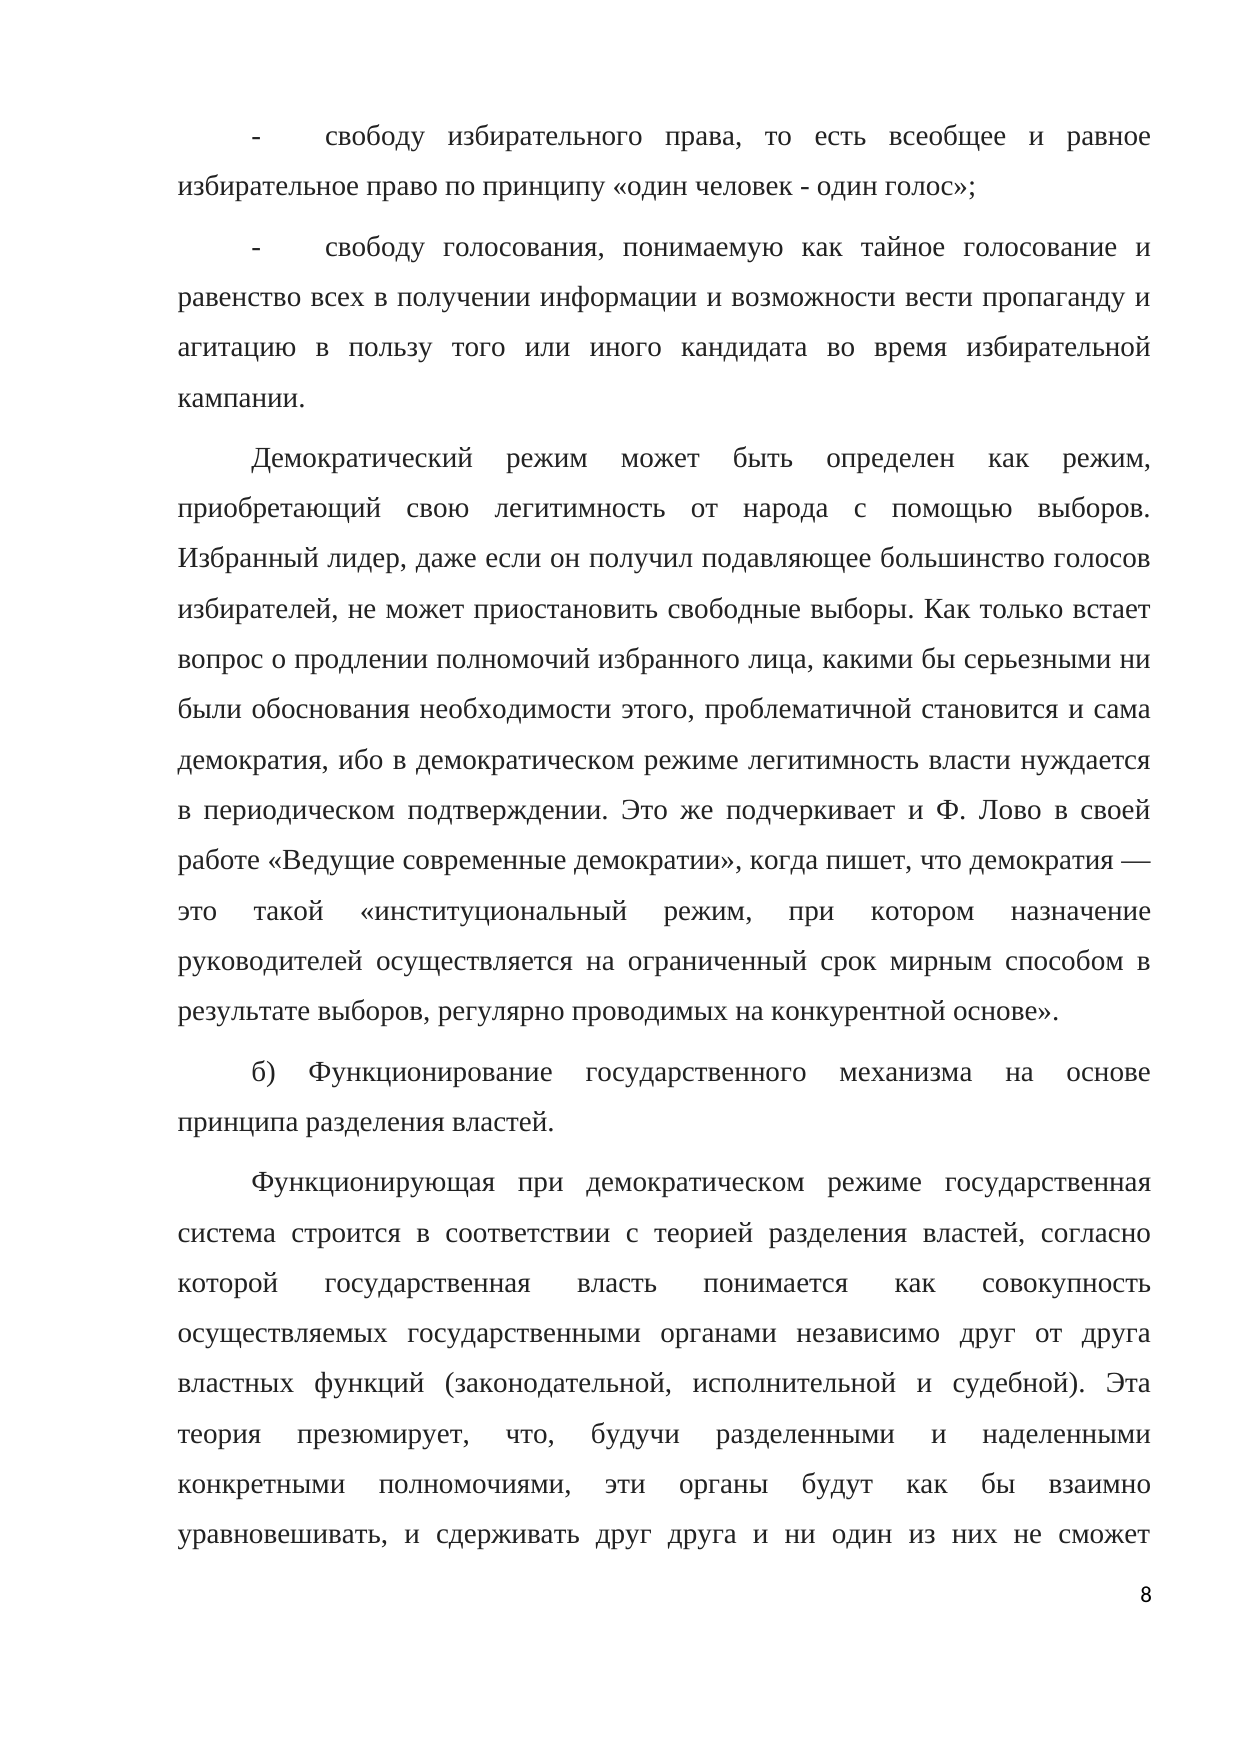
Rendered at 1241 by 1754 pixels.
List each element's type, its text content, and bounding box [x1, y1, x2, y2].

text Демократический режим может быть определен как режим, приобретающий свою легитимность от народа с помощью выборов. Избранный лидер, даже если он получил подавляющее большинство голосов избирателей, не может приостановить свободные выборы. Как только встает вопрос о продлении полномочий избранного лица, какими бы серьезными ни были обоснования необходимости этого, проблематичной становится и сама демократия, ибо в демократическом режиме легитимность власти нуждается в периодическом подтверждении. Это же подчеркивает и Ф. Лово в своей работе «Ведущие современные демократии», когда пишет, что демократия — это такой «институциональный режим, при котором назначение руководителей осуществляется на ограниченный срок мирным способом в результате выборов, регулярно проводимых на конкурентной основе». [177, 440, 1152, 1027]
text б) Функционирование государственного механизма на основе принципа разделения властей. [177, 1054, 1152, 1138]
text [177, 1164, 1152, 1550]
text - свободу избирательного права, то есть всеобщее и равное избирательное право по принципу «один человек - один голос»; [177, 118, 1152, 202]
text - свободу голосования, понимаемую как тайное голосование и равенство всех в получении информации и возможности вести пропаганду и агитацию в пользу того или иного кандидата во время избирательной кампании. [177, 229, 1152, 413]
